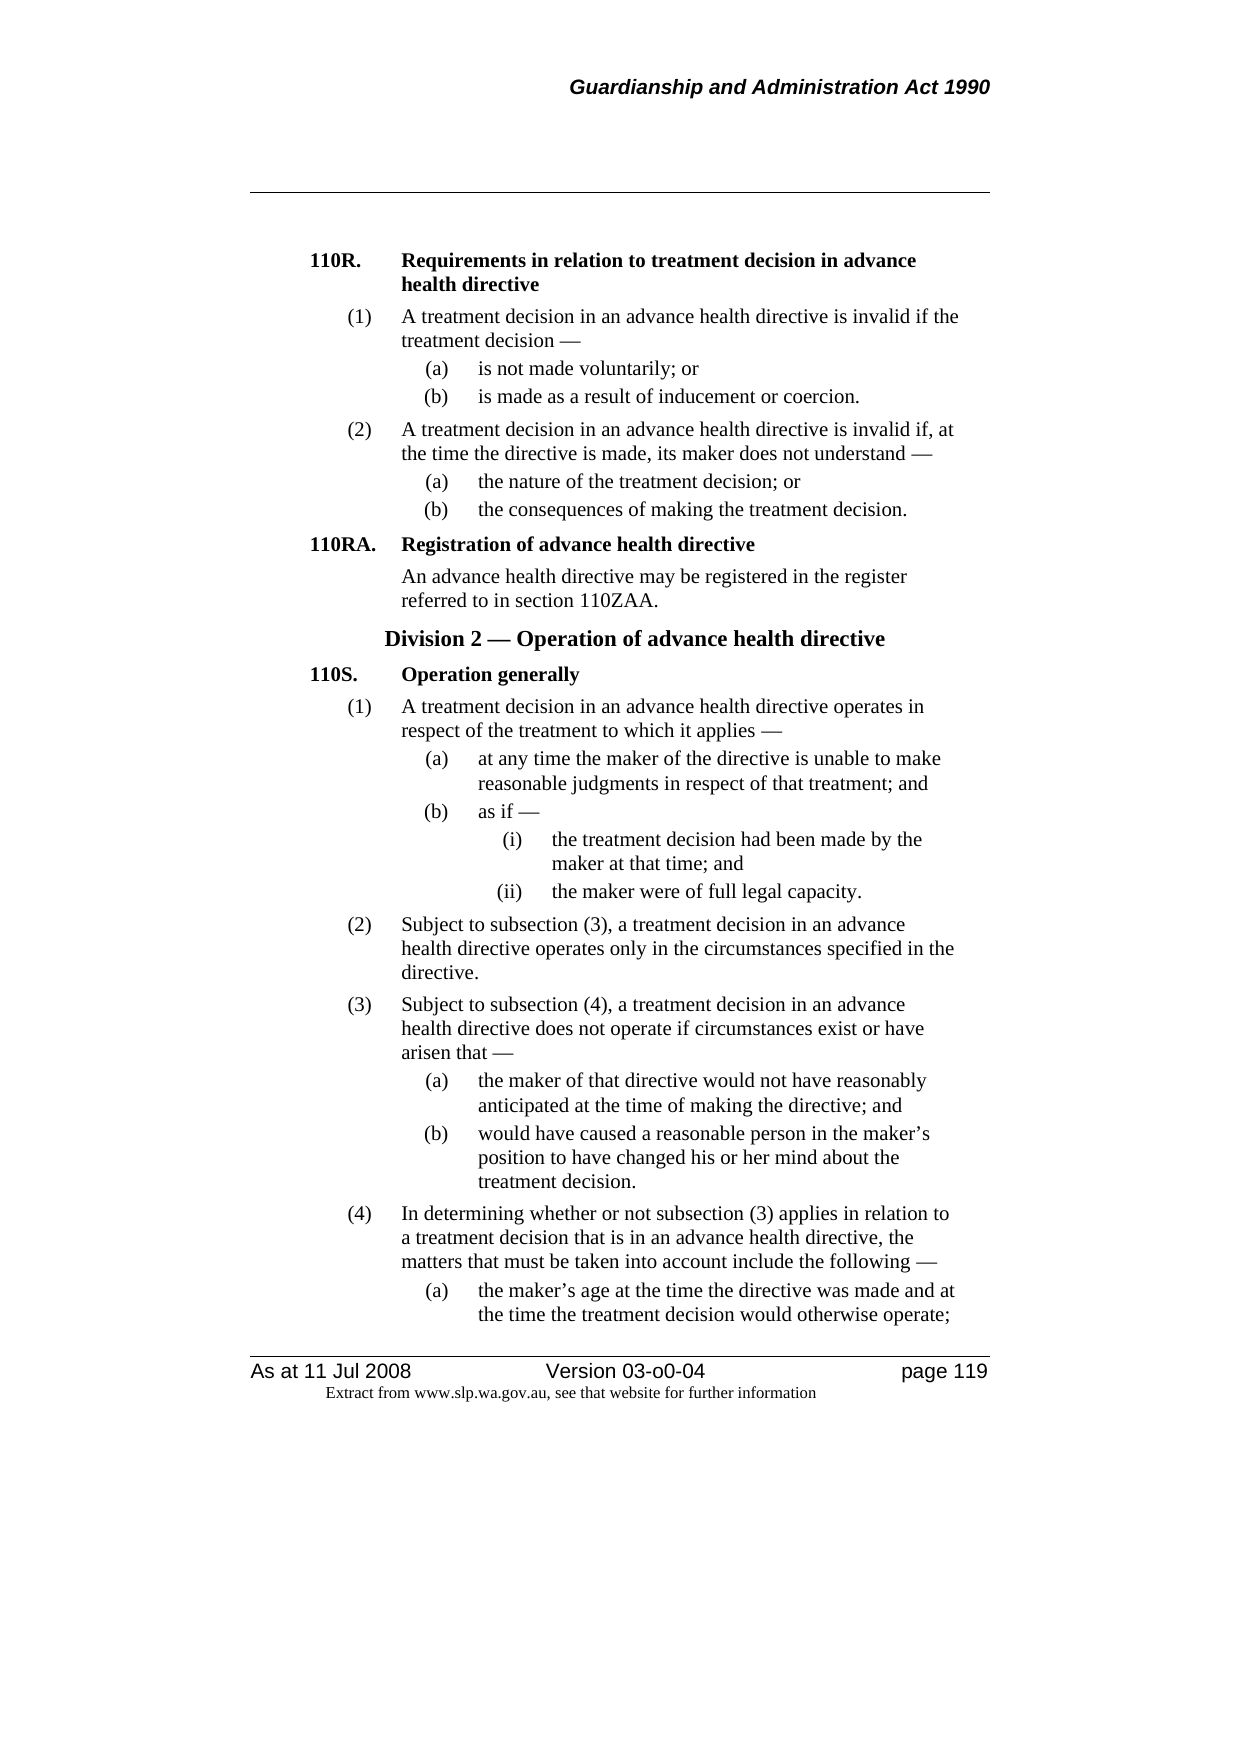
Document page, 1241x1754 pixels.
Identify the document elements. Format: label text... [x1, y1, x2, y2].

text (2) A treatment decision in an advance health directive is invalid if, at the time the directive is made, its maker does not understand — [312, 417, 960, 465]
text (4) In determining whether or not subsection (3) applies in relation to a treatment decision that is in an advance health directive, the matters that must be taken into account include the following — [312, 1201, 960, 1273]
text (i) the treatment decision had been made by the maker at that time; and [463, 827, 960, 875]
text (a) the maker of that directive would not have reasonably anticipated at the time of making the directive; and [389, 1068, 960, 1117]
text (b) is made as a result of inducement or coercion. [389, 384, 960, 408]
text (1) A treatment decision in an advance health directive is invalid if the treatment decision — [312, 304, 960, 352]
text (b) as if — [389, 799, 960, 823]
text (ii) the maker were of full legal capacity. [463, 879, 960, 903]
text An advance health directive may be registered in the register referred to in section 110ZAA. [312, 564, 960, 612]
subtitle Division 2 — Operation of advance health directive [309, 625, 960, 651]
text (a) the nature of the treatment decision; or [389, 469, 960, 493]
subtitle 110R. Requirements in relation to treatment decision in advance health directive [309, 247, 960, 296]
text (a) is not made voluntarily; or [389, 356, 960, 380]
text (1) A treatment decision in an advance health directive operates in respect of the treatment to which it applies — [312, 694, 960, 742]
text (2) Subject to subsection (3), a treatment decision in an advance health directive operates only in the circumstances specified in the directive. [312, 912, 960, 984]
subtitle 110RA. Registration of advance health directive [309, 532, 960, 556]
text (a) the maker’s age at the time the directive was made and at the time the treatment decision would otherwise operate; [389, 1278, 960, 1326]
subtitle 110S. Operation generally [309, 662, 960, 686]
text (b) would have caused a reasonable person in the maker’s position to have changed his or her mind about the treatment decision. [389, 1121, 960, 1193]
text (b) the consequences of making the treatment decision. [389, 497, 960, 521]
text (3) Subject to subsection (4), a treatment decision in an advance health directive does not operate if circumstances exist or have arisen that — [312, 992, 960, 1064]
text (a) at any time the maker of the directive is unable to make reasonable judgments in respect of that treatment; and [389, 746, 960, 794]
